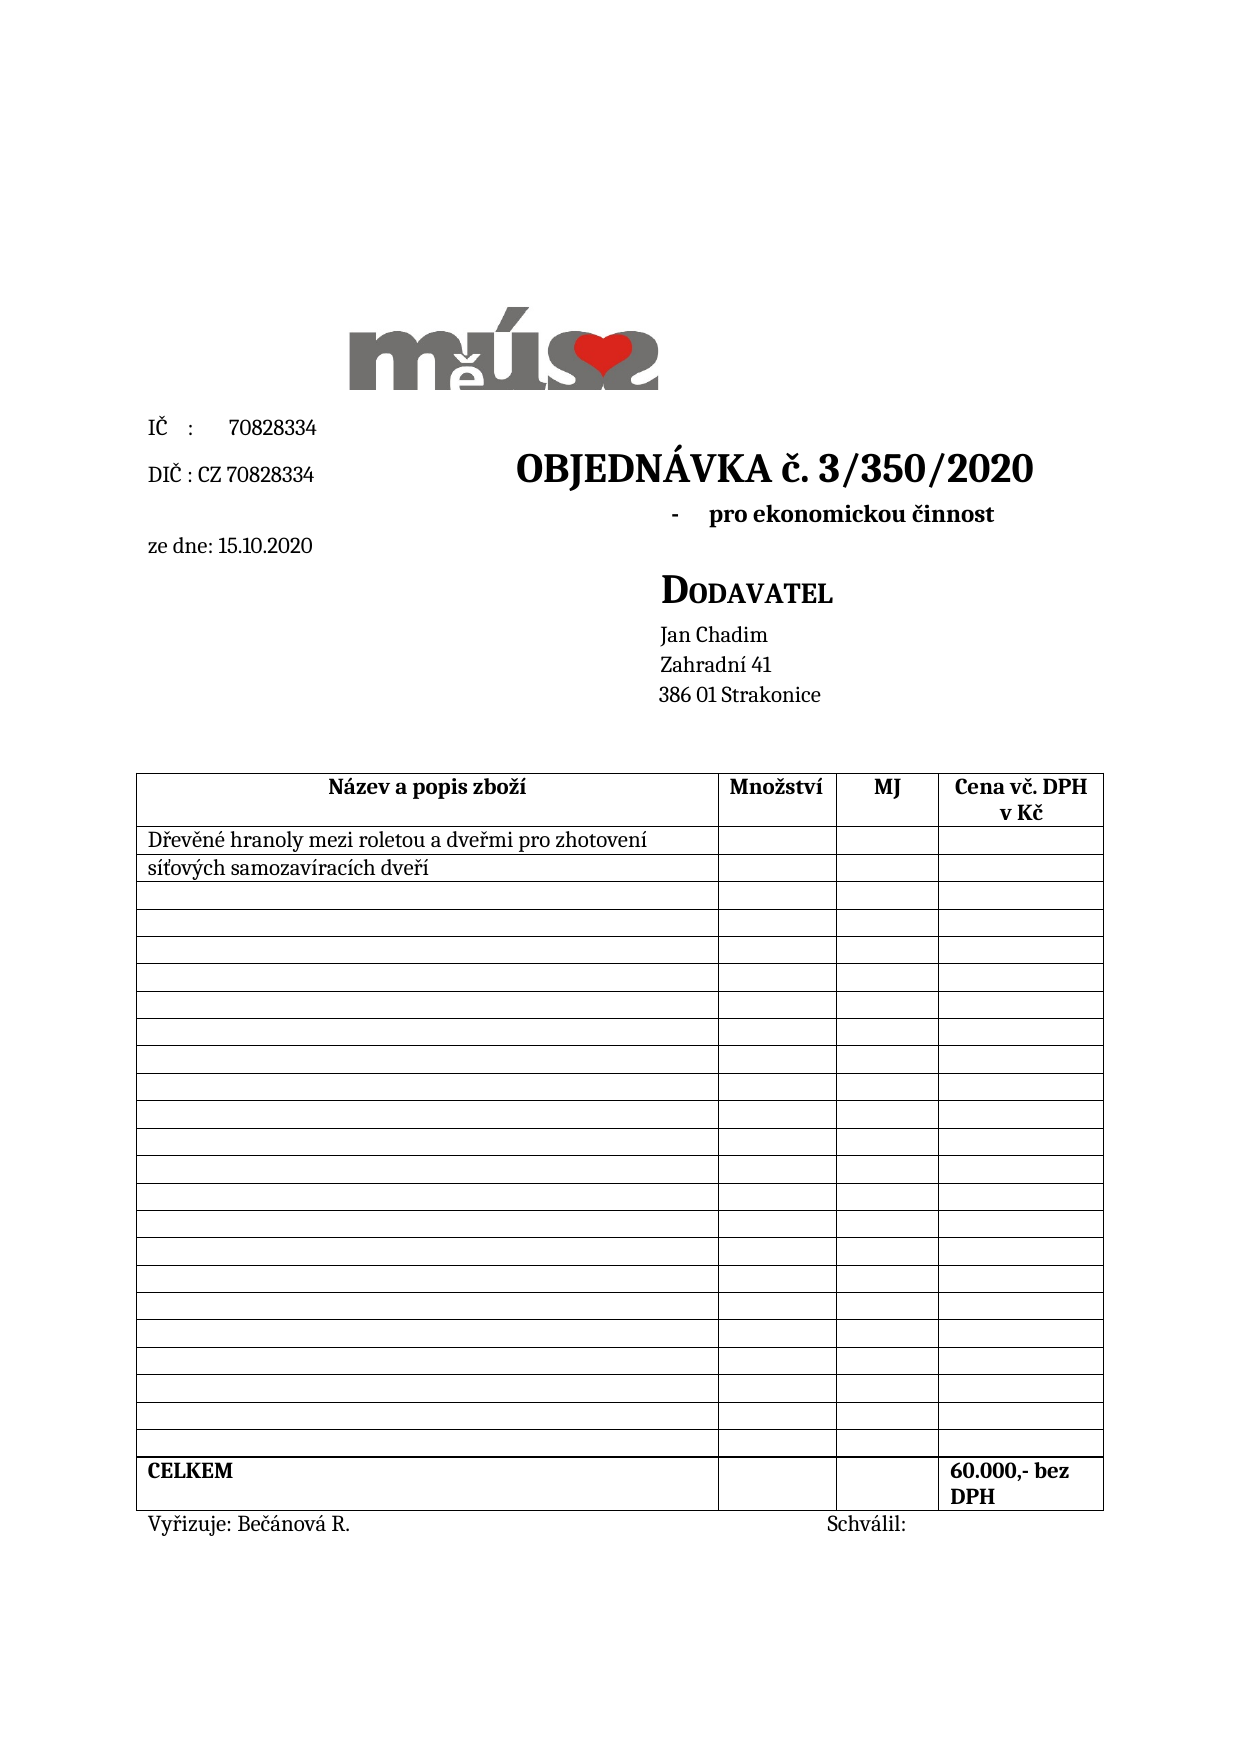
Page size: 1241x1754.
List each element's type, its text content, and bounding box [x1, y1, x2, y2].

table_cell [837, 910, 938, 936]
table_cell [137, 1156, 718, 1182]
table_cell [719, 992, 836, 1018]
text Vyřizuje: Bečánová R. Schválil: [148, 1511, 1093, 1537]
table_cell [719, 855, 836, 881]
table_cell [137, 937, 718, 963]
table_cell [939, 964, 1103, 991]
table_cell [939, 937, 1103, 963]
table_cell [837, 1211, 938, 1237]
table_cell [837, 1046, 938, 1073]
table_cell [837, 1129, 938, 1155]
table_cell [137, 1211, 718, 1237]
table_cell [939, 855, 1103, 881]
table_cell [719, 1320, 836, 1347]
table_cell [719, 1403, 836, 1429]
table_cell [719, 1156, 836, 1182]
table_cell [939, 827, 1103, 854]
table_cell [939, 1211, 1103, 1237]
table_cell [137, 1101, 718, 1128]
table_cell CELKEM [137, 1458, 718, 1510]
table_cell [137, 964, 718, 991]
table_cell 60.000,- bez DPH [939, 1458, 1103, 1510]
table_cell [137, 1293, 718, 1319]
table_cell [939, 1184, 1103, 1210]
table_header Množství [719, 774, 836, 826]
table_cell [719, 882, 836, 908]
table_cell [719, 1046, 836, 1073]
table_cell [719, 1238, 836, 1264]
table_cell [939, 1046, 1103, 1073]
table_header MJ [837, 774, 938, 826]
table_cell [719, 1348, 836, 1374]
table_cell [939, 910, 1103, 936]
table_cell [137, 1403, 718, 1429]
table_cell Dřevěné hranoly mezi roletou a dveřmi pro zhotovení [137, 827, 718, 854]
table_cell [137, 1074, 718, 1100]
text DIČ : CZ 70828334 OBJEDNÁVKA č. 3/350/2020 [148, 445, 1093, 493]
table_cell [837, 1293, 938, 1319]
table_cell [719, 1430, 836, 1456]
table_cell [719, 1129, 836, 1155]
table_cell [137, 910, 718, 936]
table_cell [939, 1375, 1103, 1402]
table_cell [137, 1375, 718, 1402]
table_cell [837, 1238, 938, 1264]
table_cell [137, 1238, 718, 1264]
table_cell [939, 1266, 1103, 1292]
table_cell [939, 1403, 1103, 1429]
table_cell [837, 964, 938, 991]
table_cell [837, 1320, 938, 1347]
table_cell [837, 1458, 938, 1510]
text Zahradní 41 386 01 Strakonice [148, 652, 1093, 708]
table_cell [939, 1238, 1103, 1264]
text IČ : 70828334 [148, 414, 1093, 441]
table_cell [837, 855, 938, 881]
table_cell [939, 1129, 1103, 1155]
table_cell [939, 1019, 1103, 1045]
table_cell [137, 1348, 718, 1374]
text DODAVATEL [148, 566, 1093, 614]
table_cell [837, 1430, 938, 1456]
table_cell [837, 1156, 938, 1182]
table_cell [137, 1320, 718, 1347]
table_cell [137, 1046, 718, 1073]
list pro ekonomickou činnost [671, 500, 1093, 528]
table_cell [137, 882, 718, 908]
table_cell [719, 937, 836, 963]
table_cell [939, 1293, 1103, 1319]
table_cell [719, 1375, 836, 1402]
text Jan Chadim [148, 621, 1093, 648]
table_cell [719, 1458, 836, 1510]
table_cell [137, 1430, 718, 1456]
table_cell [837, 1101, 938, 1128]
table_cell [837, 1074, 938, 1100]
table_cell [719, 1101, 836, 1128]
table_cell [939, 1101, 1103, 1128]
table_cell [137, 1266, 718, 1292]
table_cell [837, 827, 938, 854]
table_cell [719, 964, 836, 991]
table_cell [719, 827, 836, 854]
table_cell [719, 1019, 836, 1045]
table_cell [719, 1266, 836, 1292]
table_cell [939, 1348, 1103, 1374]
table_cell [137, 1184, 718, 1210]
table_cell [719, 1184, 836, 1210]
table_cell [837, 937, 938, 963]
table_cell [719, 1074, 836, 1100]
table_cell [939, 1074, 1103, 1100]
table_cell [719, 910, 836, 936]
table_cell [837, 1403, 938, 1429]
table_cell [837, 1019, 938, 1045]
table_cell [137, 1129, 718, 1155]
table_cell [837, 1375, 938, 1402]
table_cell [719, 1211, 836, 1237]
table_cell [939, 1320, 1103, 1347]
table_cell [137, 1019, 718, 1045]
text ze dne: 15.10.2020 [148, 533, 1093, 559]
table_cell [837, 1184, 938, 1210]
table_cell [837, 882, 938, 908]
table_cell [837, 1266, 938, 1292]
table_cell [719, 1293, 836, 1319]
table_cell [837, 992, 938, 1018]
table_header Cena vč. DPH v Kč [939, 774, 1103, 826]
table_cell [837, 1348, 938, 1374]
table_cell [939, 882, 1103, 908]
table_header Název a popis zboží [137, 774, 718, 826]
table_cell [939, 992, 1103, 1018]
table_cell [939, 1156, 1103, 1182]
table_cell [137, 992, 718, 1018]
table_cell síťových samozavíracích dveří [137, 855, 718, 881]
table_cell [939, 1430, 1103, 1456]
